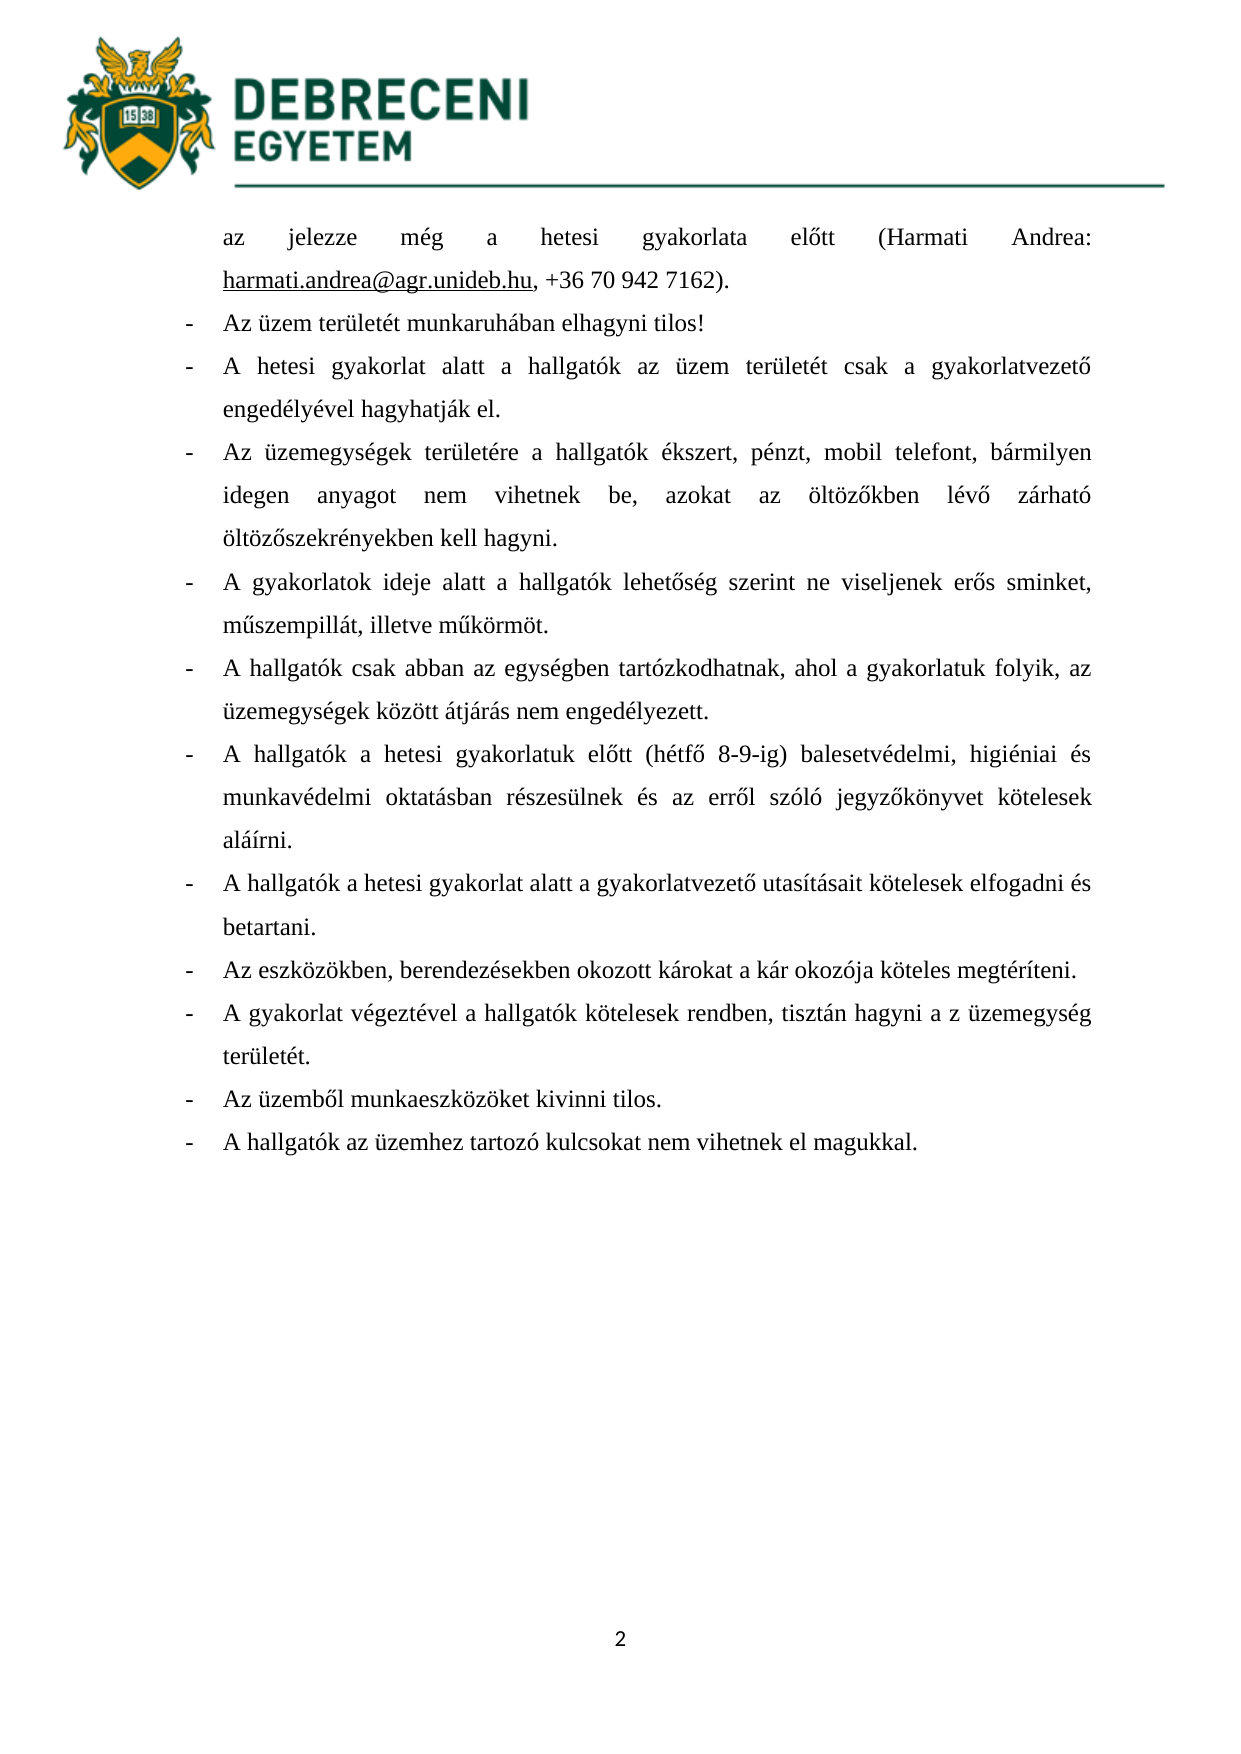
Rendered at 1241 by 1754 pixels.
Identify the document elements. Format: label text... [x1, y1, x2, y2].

list A hetesi gyakorlat alatt a hallgatók az üzem területét csak a gyakorlatvezető engedélyével hagyhatják el. [185, 351, 1092, 423]
list A gyakorlatok ideje alatt a hallgatók lehetőség szerint ne viseljenek erős sminket, műszempillát, illetve műkörmöt. [185, 567, 1092, 638]
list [185, 222, 1092, 293]
picture [5, 3, 1235, 240]
list Az üzem területét munkaruhában elhagyni tilos! [185, 308, 1092, 337]
list A gyakorlat végeztével a hallgatók kötelesek rendben, tisztán hagyni a z üzemegység területét. [185, 998, 1092, 1070]
list A hallgatók a hetesi gyakorlat alatt a gyakorlatvezető utasításait kötelesek elfogadni és betartani. [185, 868, 1092, 940]
list A hallgatók csak abban az egységben tartózkodhatnak, ahol a gyakorlatuk folyik, az üzemegységek között átjárás nem engedélyezett. [185, 653, 1092, 725]
list A hallgatók az üzemhez tartozó kulcsokat nem vihetnek el magukkal. [185, 1127, 1092, 1156]
list Az üzemegységek területére a hallgatók ékszert, pénzt, mobil telefont, bármilyen idegen anyagot nem vihetnek be, azokat az öltözőkben lévő zárható öltözőszekrényekben kell hagyni. [185, 437, 1092, 552]
list Az üzemből munkaeszközöket kivinni tilos. [185, 1084, 1092, 1113]
list Az eszközökben, berendezésekben okozott károkat a kár okozója köteles megtéríteni. [185, 955, 1092, 983]
list A hallgatók a hetesi gyakorlatuk előtt (hétfő 8-9-ig) balesetvédelmi, higiéniai és munkavédelmi oktatásban részesülnek és az erről szóló jegyzőkönyvet kötelesek aláírni. [185, 739, 1092, 854]
